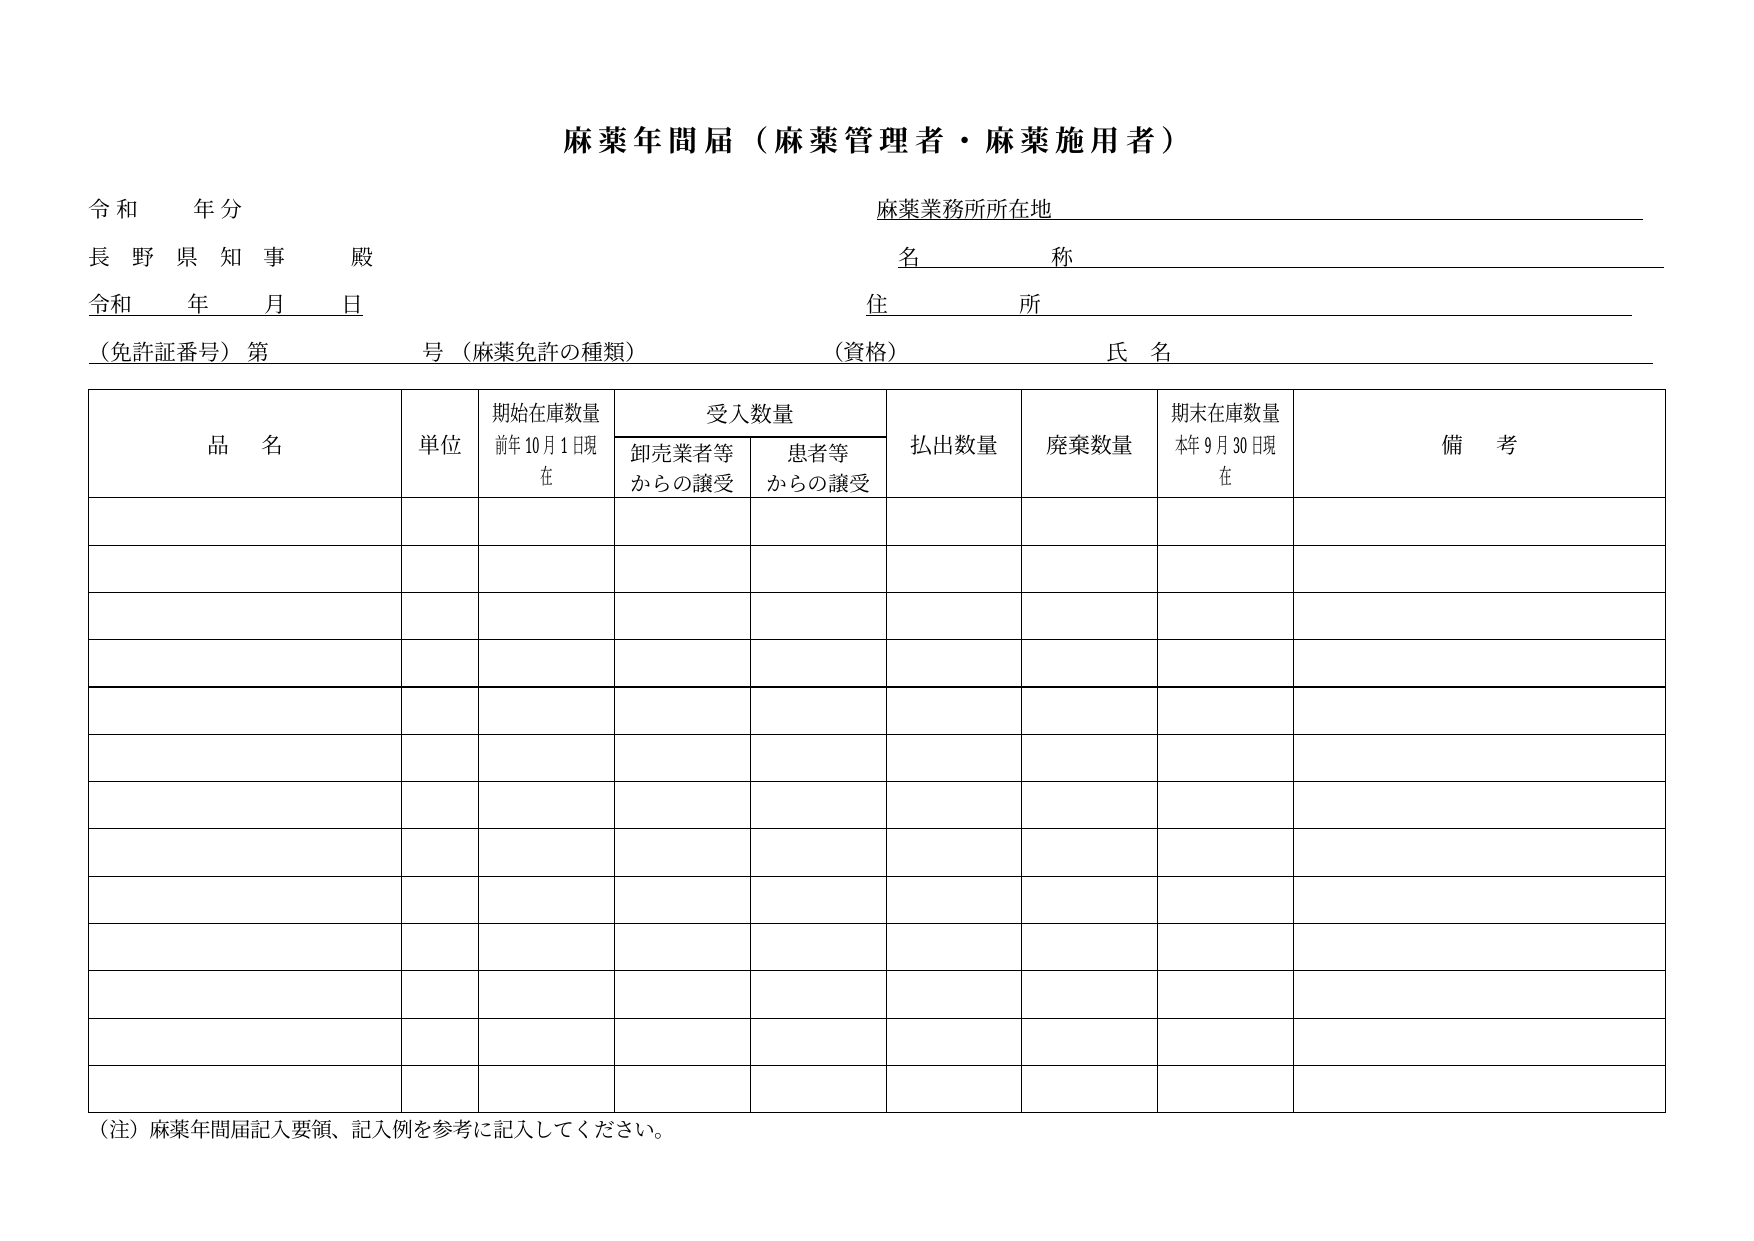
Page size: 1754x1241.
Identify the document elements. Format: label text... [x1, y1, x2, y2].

text 長 野 県 知 事 殿 名 称 [89, 227, 1665, 274]
table_cell [1294, 498, 1665, 544]
table_cell [1158, 498, 1293, 544]
table_cell [887, 829, 1021, 876]
table_cell [1158, 688, 1293, 734]
table_cell [1158, 829, 1293, 876]
table_cell [615, 877, 750, 923]
table_cell [1022, 498, 1157, 544]
table_cell [89, 688, 401, 734]
table_cell [1022, 735, 1157, 781]
table_cell [751, 735, 886, 781]
table_cell [887, 735, 1021, 781]
table_cell [751, 640, 886, 686]
table_cell [751, 593, 886, 639]
table_cell [751, 924, 886, 970]
table_cell [89, 924, 401, 970]
table_cell [479, 1019, 614, 1065]
table_cell [1294, 782, 1665, 828]
table_cell [89, 640, 401, 686]
table_cell [751, 782, 886, 828]
table_cell [479, 735, 614, 781]
table_cell [1158, 877, 1293, 923]
table_cell [479, 546, 614, 592]
table_cell [89, 546, 401, 592]
table_cell [479, 593, 614, 639]
table_cell [402, 829, 478, 876]
table_cell [89, 593, 401, 639]
table_cell [1294, 1066, 1665, 1112]
table_cell [1158, 640, 1293, 686]
table_header 品名 [89, 390, 401, 497]
table_cell [89, 1019, 401, 1065]
table_cell [479, 1066, 614, 1112]
table_cell [615, 782, 750, 828]
table_cell [1294, 971, 1665, 1017]
table_cell [402, 1019, 478, 1065]
table_cell [479, 498, 614, 544]
table_header 受入数量 [615, 390, 886, 436]
table_cell [1294, 735, 1665, 781]
table_header 単位 [402, 390, 478, 497]
table_cell [887, 924, 1021, 970]
table_cell [751, 688, 886, 734]
table_cell [615, 971, 750, 1017]
table_cell [887, 688, 1021, 734]
table_cell [1022, 1066, 1157, 1112]
table_header 備考 [1294, 390, 1665, 497]
table_cell [1294, 924, 1665, 970]
table_cell [479, 782, 614, 828]
table_cell [1158, 1066, 1293, 1112]
table_cell [1294, 688, 1665, 734]
table_cell [479, 640, 614, 686]
table_cell [1294, 877, 1665, 923]
table_cell [402, 640, 478, 686]
table_cell [887, 593, 1021, 639]
table_cell [615, 735, 750, 781]
table_cell [615, 688, 750, 734]
table_cell [89, 877, 401, 923]
table_cell [1294, 593, 1665, 639]
table_cell [479, 829, 614, 876]
table_cell [1022, 924, 1157, 970]
table_cell [751, 829, 886, 876]
table_cell [479, 971, 614, 1017]
table_cell [402, 782, 478, 828]
table_cell [751, 498, 886, 544]
table_cell [1022, 1019, 1157, 1065]
table_cell [402, 877, 478, 923]
table_cell [1158, 1019, 1293, 1065]
table_cell [615, 640, 750, 686]
table_cell [1294, 829, 1665, 876]
table_cell [1022, 593, 1157, 639]
text 令 和 年 分 麻薬業務所所在地 [89, 179, 1665, 227]
table_cell [1022, 829, 1157, 876]
table_cell [887, 1019, 1021, 1065]
table_cell [887, 1066, 1021, 1112]
table_cell [751, 1019, 886, 1065]
table_cell [1294, 546, 1665, 592]
table_cell [1158, 924, 1293, 970]
table_cell [751, 1066, 886, 1112]
table_cell [402, 498, 478, 544]
table_cell [887, 640, 1021, 686]
table_cell [751, 971, 886, 1017]
table_cell [1022, 782, 1157, 828]
table_cell [402, 593, 478, 639]
table_cell 卸売業者等からの譲受 [615, 438, 750, 497]
table_cell [1022, 688, 1157, 734]
table_cell [402, 1066, 478, 1112]
table_cell [402, 735, 478, 781]
table_cell [402, 688, 478, 734]
table_cell [1158, 782, 1293, 828]
table_cell [1294, 640, 1665, 686]
table_cell [1158, 546, 1293, 592]
table_cell [615, 829, 750, 876]
table_cell [89, 971, 401, 1017]
table_cell [89, 735, 401, 781]
table_cell [887, 498, 1021, 544]
table_header 払出数量 [887, 390, 1021, 497]
table_cell [402, 546, 478, 592]
table_cell [887, 546, 1021, 592]
table_cell [1022, 971, 1157, 1017]
table_cell [751, 877, 886, 923]
table_cell [479, 877, 614, 923]
table_header 期始在庫数量 前年10月1日現在 [479, 390, 614, 497]
text 麻薬年間届（麻薬管理者・麻薬施用者） [89, 118, 1665, 160]
table_cell [615, 593, 750, 639]
table_cell [887, 782, 1021, 828]
table_cell [887, 877, 1021, 923]
text （注）麻薬年間届記入要領、記入例を参考に記入してください。 [89, 1113, 1665, 1143]
table_cell [402, 971, 478, 1017]
table_header 期末在庫数量 本年9月30日現在 [1158, 390, 1293, 497]
table_cell [1158, 971, 1293, 1017]
table_header 廃棄数量 [1022, 390, 1157, 497]
table_cell [615, 498, 750, 544]
table_cell [615, 1019, 750, 1065]
table_cell [89, 498, 401, 544]
table_cell [751, 546, 886, 592]
table_cell [1022, 546, 1157, 592]
table_cell [615, 1066, 750, 1112]
table_cell [89, 782, 401, 828]
table_cell [89, 829, 401, 876]
table_cell [615, 546, 750, 592]
table_cell [1022, 877, 1157, 923]
table_cell [1022, 640, 1157, 686]
table_cell [1158, 735, 1293, 781]
table_cell [89, 1066, 401, 1112]
table_cell [479, 688, 614, 734]
table_cell [615, 924, 750, 970]
table_cell [402, 924, 478, 970]
text （免許証番号） 第 号 （麻薬免許の種類） （資格） 氏 名 [89, 322, 1665, 370]
text 令和 年 月 日 住 所 [89, 274, 1665, 322]
table_cell 患者等 からの譲受 [751, 438, 886, 497]
table_cell [1294, 1019, 1665, 1065]
table_cell [479, 924, 614, 970]
table_cell [887, 971, 1021, 1017]
table_cell [1158, 593, 1293, 639]
